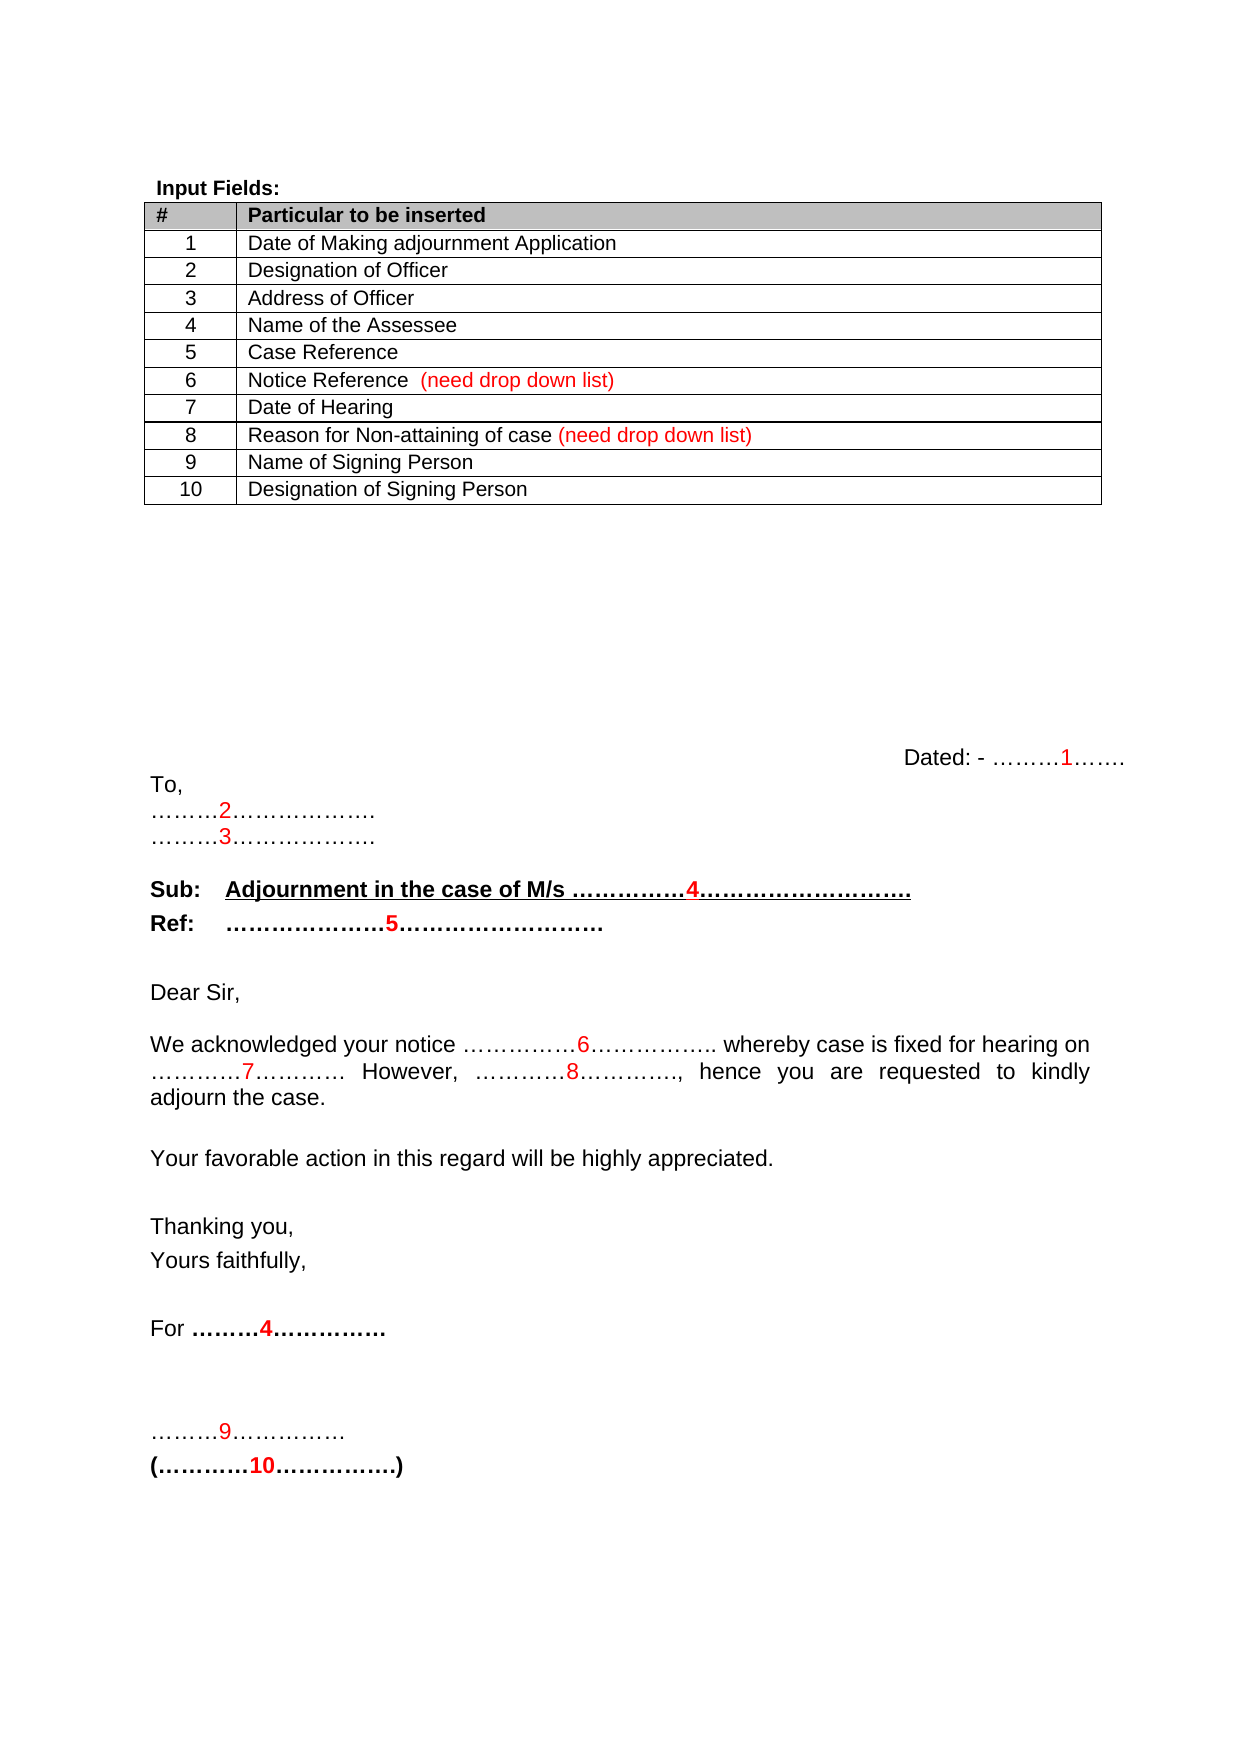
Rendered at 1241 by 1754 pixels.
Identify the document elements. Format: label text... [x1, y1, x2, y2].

table_cell Name of the Assessee [237, 313, 1101, 339]
table_cell Reason for Non-attaining of case (need drop down list) [237, 423, 1101, 449]
table_cell 8 [145, 423, 236, 449]
table_header # [145, 203, 236, 229]
text Thanking you, [150, 1213, 1090, 1239]
table_cell Designation of Officer [237, 258, 1101, 284]
table_cell Designation of Signing Person [237, 477, 1101, 503]
text Sub: Adjournment in the case of M/s ……………4………………………. [150, 876, 1090, 902]
text Ref: …………………5……………………… [150, 910, 1090, 937]
table_cell 10 [145, 477, 236, 503]
text Your favorable action in this regard will be highly appreciated. [150, 1144, 1006, 1171]
table_cell Notice Reference (need drop down list) [237, 368, 1101, 394]
table_cell Case Reference [237, 340, 1101, 367]
table_cell Address of Officer [237, 285, 1101, 312]
table_cell 2 [145, 258, 236, 284]
table_cell 5 [145, 340, 236, 367]
table_cell 6 [145, 368, 236, 394]
text We acknowledged your notice ……………6…………….. whereby case is fixed for hearing on …………7………… However, …………8…………., hence you are requested to kindly adjourn the case. [150, 1031, 1090, 1110]
table_cell 3 [145, 285, 236, 312]
text To, [150, 771, 1090, 797]
text Dated: - ………1……. [150, 744, 1090, 771]
text ………9…………… [150, 1418, 1090, 1444]
table_cell Date of Making adjournment Application [237, 231, 1101, 257]
table_header Particular to be inserted [237, 203, 1101, 229]
table_cell 9 [145, 450, 236, 476]
table_cell 4 [145, 313, 236, 339]
text ………3………………. [150, 823, 1090, 850]
table_cell 7 [145, 395, 236, 421]
text Yours faithfully, [150, 1247, 1090, 1273]
text Dear Sir, [150, 978, 1090, 1005]
table_cell Name of Signing Person [237, 450, 1101, 476]
text For ………4…………… [150, 1315, 1090, 1342]
text Input Fields: [156, 176, 1090, 200]
text ………2………………. [150, 797, 1090, 823]
text (…………10…………….) [150, 1452, 1090, 1478]
table_cell Date of Hearing [237, 395, 1101, 421]
table_cell 1 [145, 231, 236, 257]
